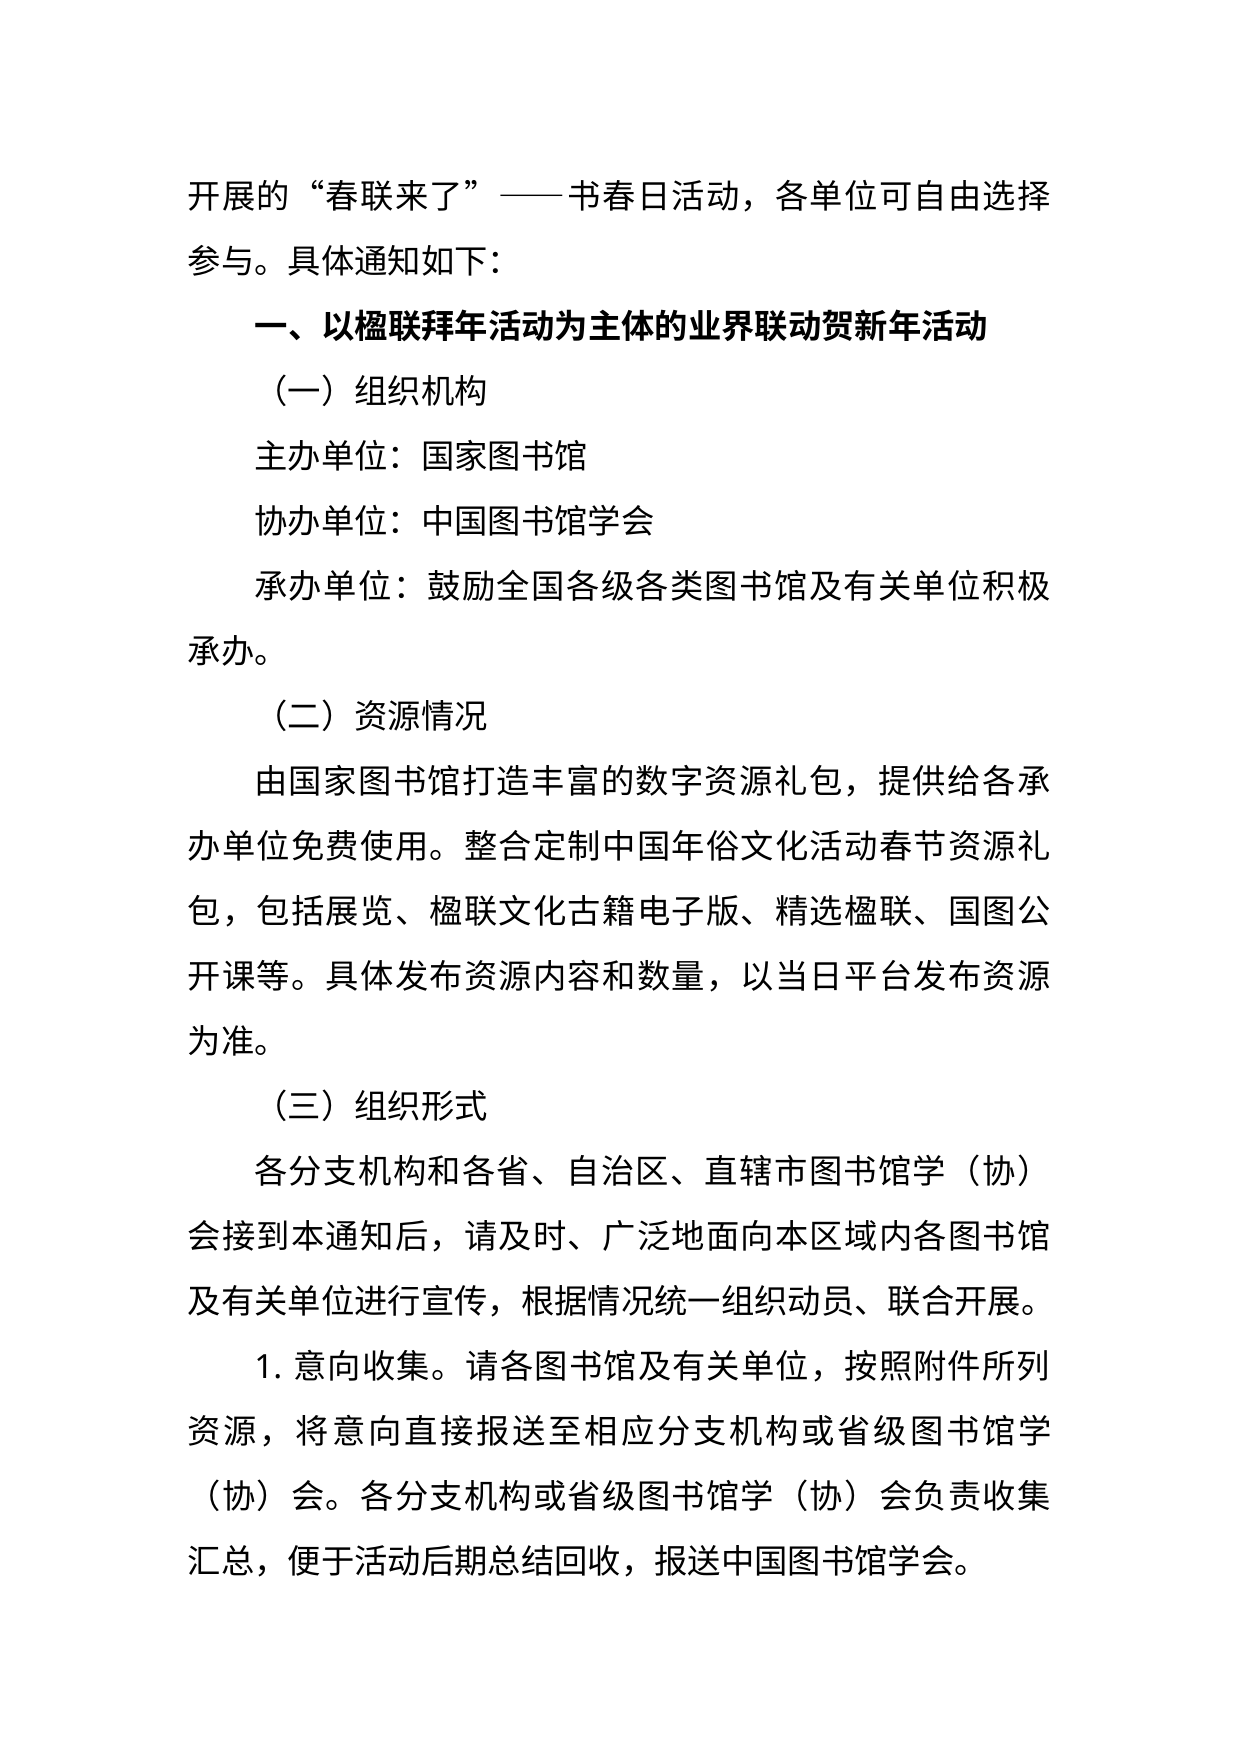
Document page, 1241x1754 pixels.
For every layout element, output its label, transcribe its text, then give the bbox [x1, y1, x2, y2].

text 协办单位：中国图书馆学会 [187, 487, 1053, 552]
text （二）资源情况 [187, 682, 1053, 747]
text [187, 162, 1053, 292]
text 一、以楹联拜年活动为主体的业界联动贺新年活动 [187, 292, 1053, 357]
text 承办单位：鼓励全国各级各类图书馆及有关单位积极承办。 [187, 552, 1053, 682]
text （一）组织机构 [187, 357, 1053, 422]
text 主办单位：国家图书馆 [187, 422, 1053, 487]
text （三）组织形式 [187, 1072, 1053, 1137]
text 各分支机构和各省、自治区、直辖市图书馆学（协）会接到本通知后，请及时、广泛地面向本区域内各图书馆及有关单位进行宣传，根据情况统一组织动员、联合开展。 [187, 1137, 1053, 1332]
text 由国家图书馆打造丰富的数字资源礼包，提供给各承办单位免费使用。整合定制中国年俗文化活动春节资源礼包，包括展览、楹联文化古籍电子版、精选楹联、国图公开课等。具体发布资源内容和数量，以当日平台发布资源为准。 [187, 747, 1053, 1072]
text 1. 意向收集。请各图书馆及有关单位，按照附件所列资源，将意向直接报送至相应分支机构或省级图书馆学（协）会。各分支机构或省级图书馆学（协）会负责收集、汇总，便于活动后期总结回收，报送中国图书馆学会。 [187, 1332, 1053, 1592]
